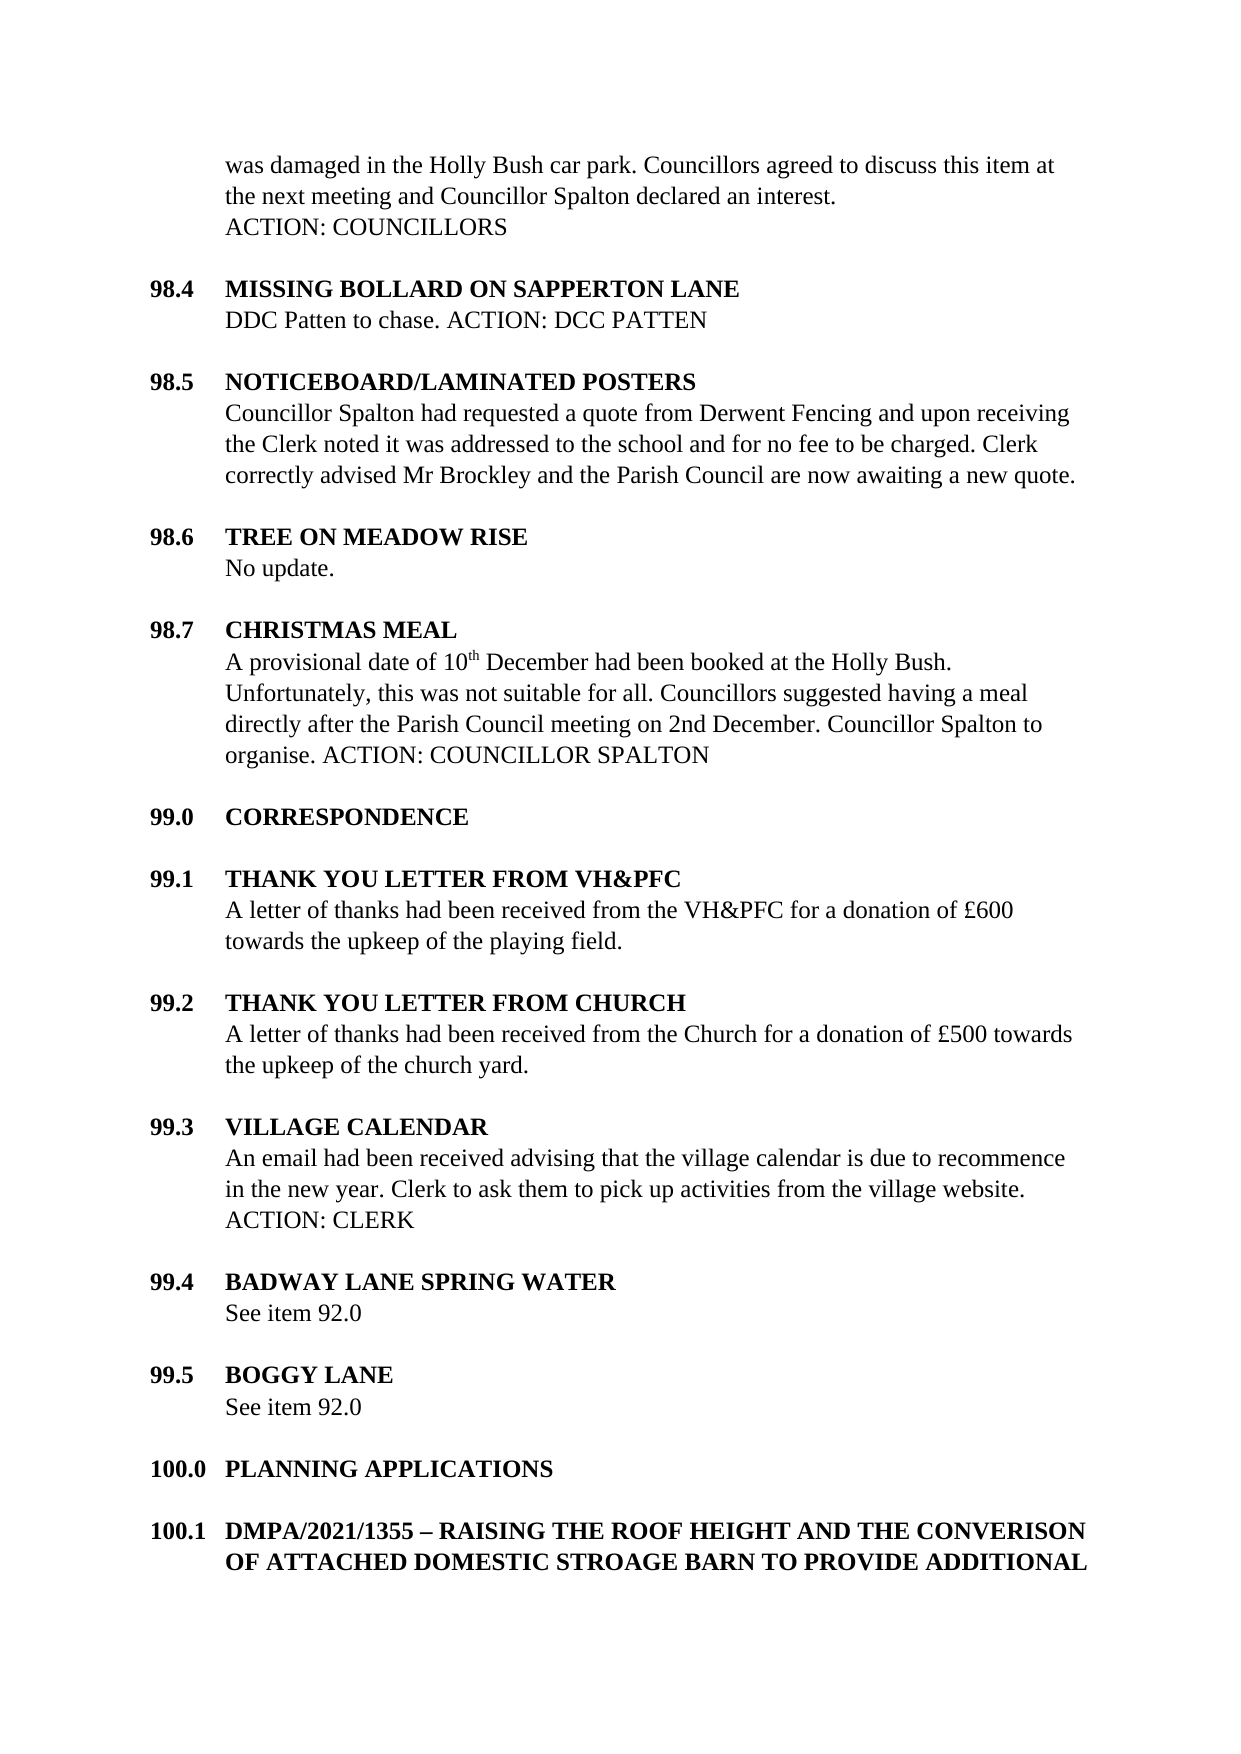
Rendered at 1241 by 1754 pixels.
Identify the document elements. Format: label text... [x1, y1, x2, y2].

text 99.0 CORRESPONDENCE [150, 802, 1090, 831]
text An email had been received advising that the village calendar is due to recommence in the new year. Clerk to ask them to pick up activities from the village website. [225, 1143, 1090, 1203]
text A letter of thanks had been received from the Church for a donation of £500 towards the upkeep of the church yard. [225, 1019, 1090, 1079]
text ACTION: CLERK [225, 1205, 1090, 1234]
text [225, 150, 1090, 210]
text DDC Patten to chase. ACTION: DCC PATTEN [150, 305, 1090, 334]
text See item 92.0 [150, 1392, 1090, 1420]
text 98.7 CHRISTMAS MEAL [150, 616, 1090, 644]
text 98.4 MISSING BOLLARD ON SAPPERTON LANE [150, 274, 1090, 303]
text 99.3 VILLAGE CALENDAR [150, 1112, 1090, 1141]
text Councillor Spalton had requested a quote from Derwent Fencing and upon receiving the Clerk noted it was addressed to the school and for no fee to be charged. Clerk correctly advised Mr Brockley and the Parish Council are now awaiting a new quote. [225, 398, 1090, 489]
text 99.5 BOGGY LANE [150, 1361, 1090, 1389]
text 98.6 TREE ON MEADOW RISE [150, 522, 1090, 551]
text A letter of thanks had been received from the VH&PFC for a donation of £600 towards the upkeep of the playing field. [225, 895, 1090, 955]
text 100.0 PLANNING APPLICATIONS [150, 1454, 1090, 1482]
text A provisional date of 10th December had been booked at the Holly Bush. Unfortunately, this was not suitable for all. Councillors suggested having a meal directly after the Parish Council meeting on 2nd December. Councillor Spalton to organise. ACTION: COUNCILLOR SPALTON [225, 647, 1090, 768]
text See item 92.0 [150, 1298, 1090, 1327]
text 99.2 THANK YOU LETTER FROM CHURCH [150, 988, 1090, 1017]
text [150, 1516, 1090, 1576]
text 99.1 THANK YOU LETTER FROM VH&PFC [150, 864, 1090, 893]
text 98.5 NOTICEBOARD/LAMINATED POSTERS [150, 367, 1090, 396]
text No update. [150, 553, 1090, 582]
text 99.4 BADWAY LANE SPRING WATER [150, 1267, 1090, 1296]
text ACTION: COUNCILLORS [225, 212, 1090, 241]
